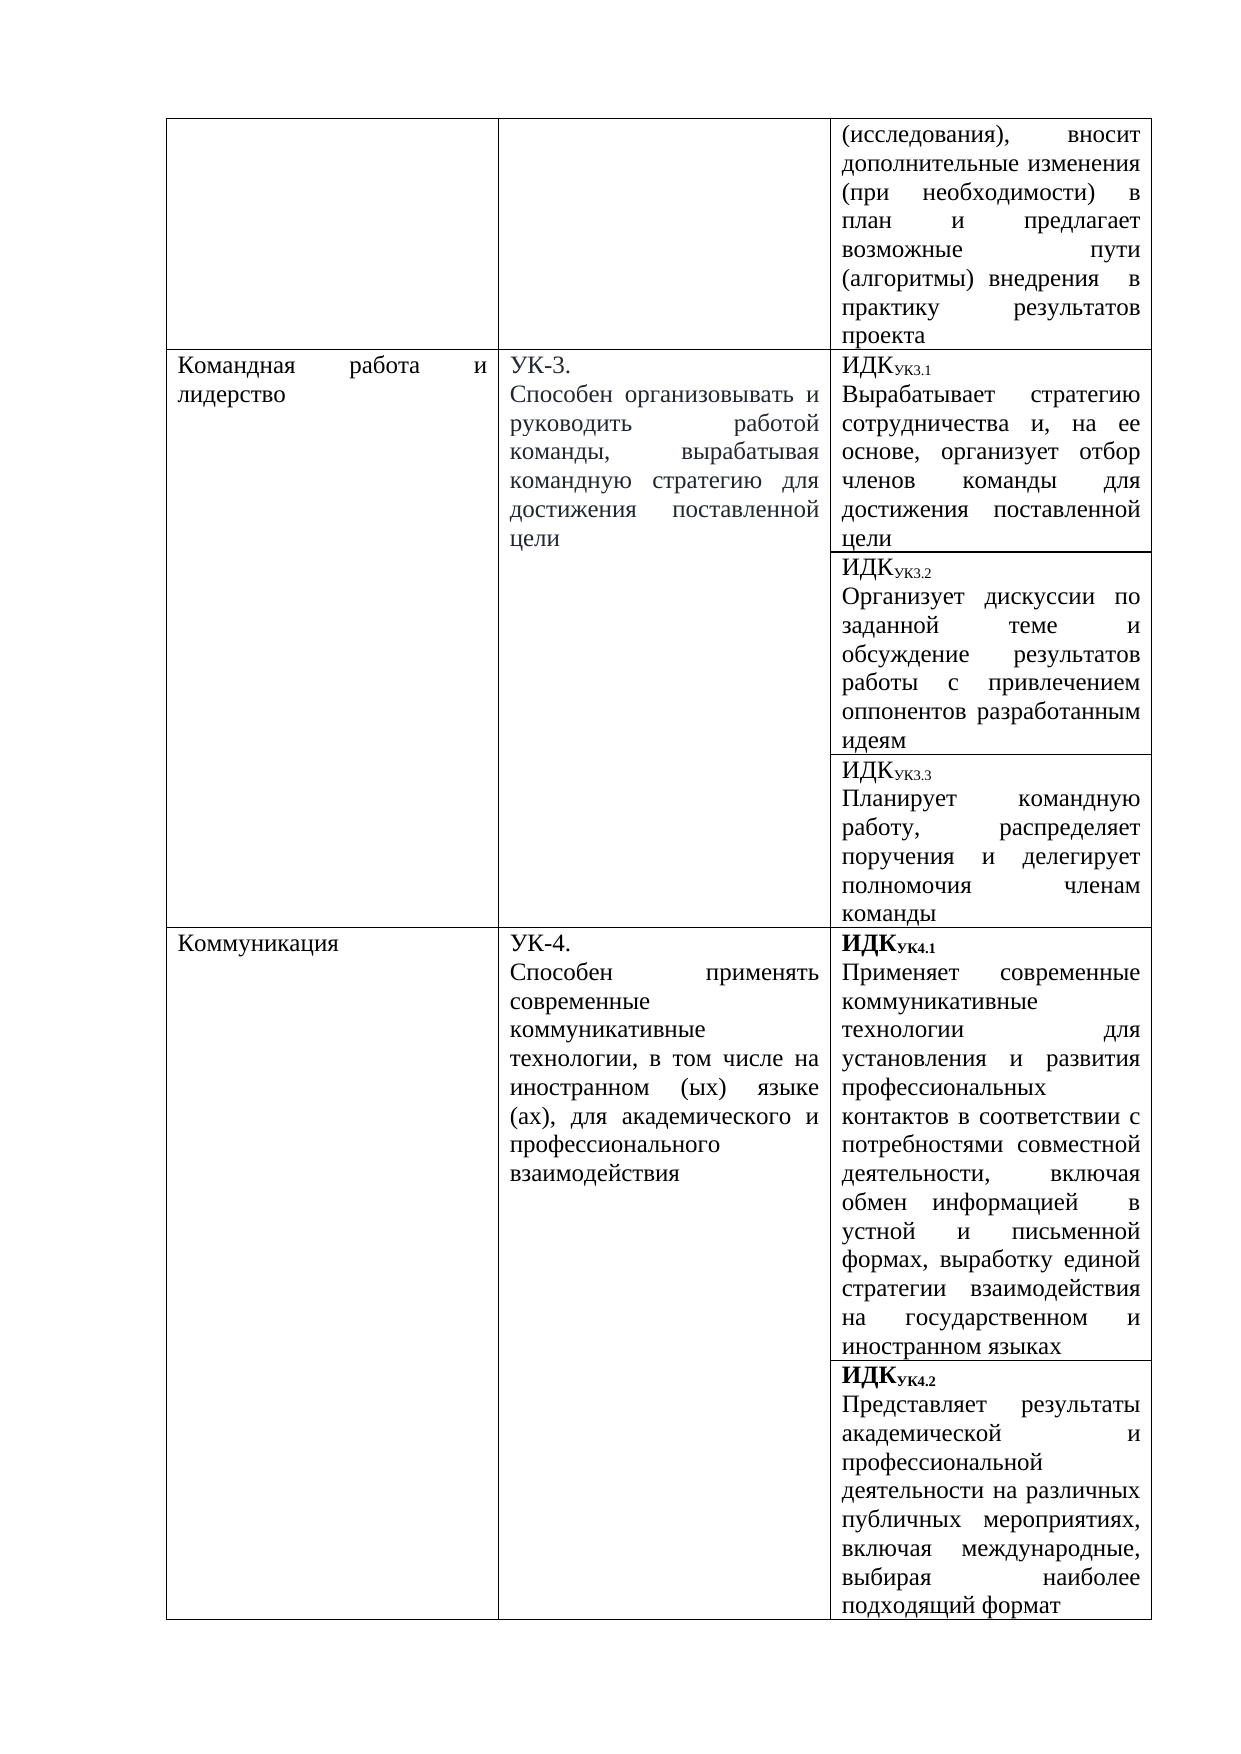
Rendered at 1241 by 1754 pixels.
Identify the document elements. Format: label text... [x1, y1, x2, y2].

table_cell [831, 119, 1151, 349]
table_cell УК-3. Способен организовывать и руководить работой команды, вырабатывая командную стратегию для достижения поставленной цели [499, 350, 830, 927]
table_cell ИДКУК4.2 Представляет результаты академической и профессиональной деятельности на различных публичных мероприятиях, включая международные, выбирая наиболее подходящий формат [831, 1361, 1151, 1619]
table_cell ИДКУК3.3 Планирует командную работу, распределяет поручения и делегирует полномочия членам команды [831, 755, 1151, 927]
table_cell Командная работа и лидерство [167, 350, 498, 927]
table_cell ИДКУК3.1 Вырабатывает стратегию сотрудничества и, на ее основе, организует отбор членов команды для достижения поставленной цели [831, 350, 1151, 551]
table_cell ИДКУК3.2 Организует дискуссии по заданной теме и обсуждение результатов работы с привлечением оппонентов разработанным идеям [831, 553, 1151, 754]
table_cell Коммуникация [167, 928, 498, 1619]
table_cell УК-4. Способен применять современные коммуникативные технологии, в том числе на иностранном (ых) языке (ах), для академического и профессионального взаимодействия [499, 928, 830, 1619]
table_cell ИДКУК4.1 Применяет современные коммуникативные технологии для установления и развития профессиональных контактов в соответствии с потребностями совместной деятельности, включая обмен информацией в устной и письменной формах, выработку единой стратегии взаимодействия на государственном и иностранном языках [831, 928, 1151, 1359]
